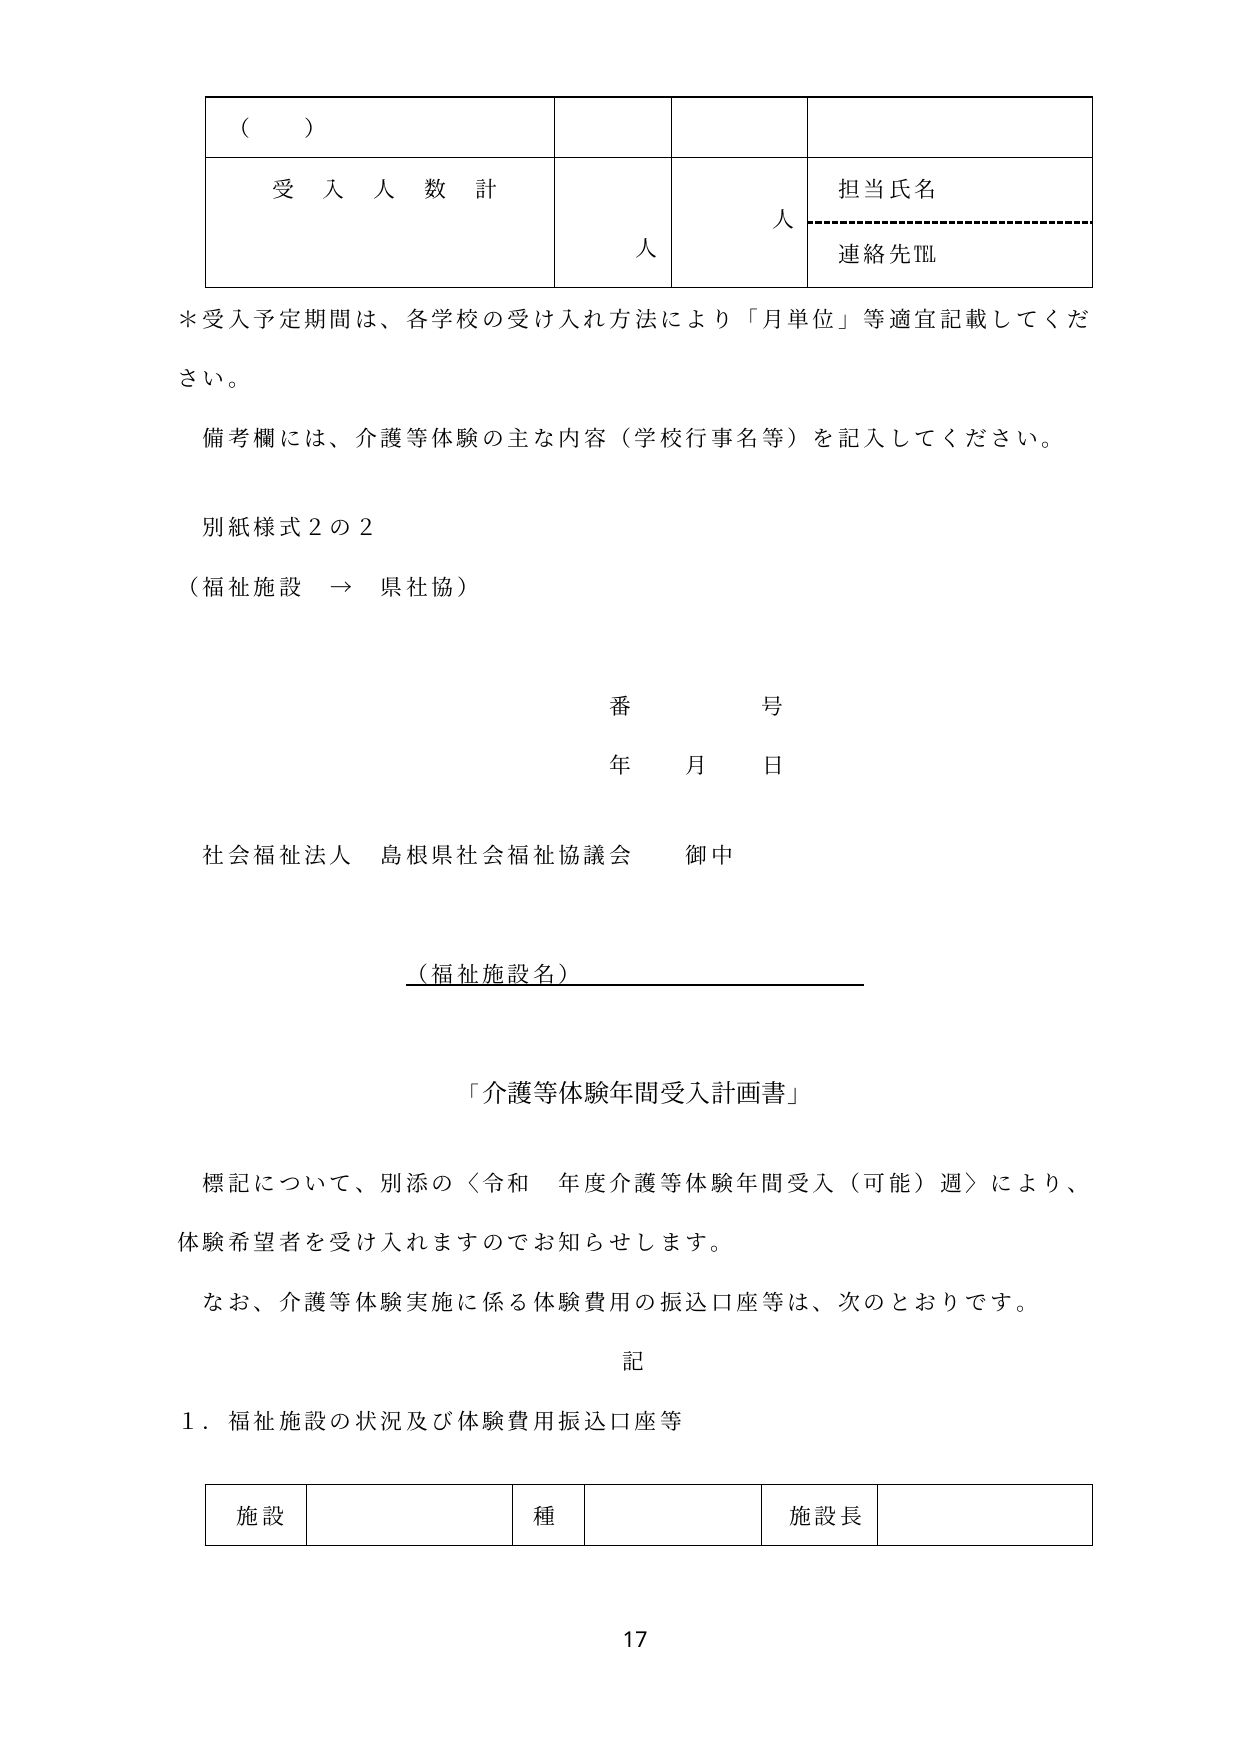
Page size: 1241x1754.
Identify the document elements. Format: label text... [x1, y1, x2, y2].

text （福祉施設名） [177, 943, 1092, 1003]
table_header 施設長名 [762, 1485, 877, 1545]
text 「介護等体験年間受入計画書」 [177, 1062, 1092, 1122]
text 年 月 日 [177, 735, 1092, 794]
table_cell 人 [555, 158, 671, 287]
table_cell 連絡先℡ [808, 221, 1092, 287]
table_header [307, 1485, 512, 1545]
table_cell 担当氏名 [808, 158, 1092, 221]
text なお、介護等体験実施に係る体験費用の振込口座等は、次のとおりです。 [177, 1271, 1092, 1331]
table_cell 受 入 人 数 計 [206, 158, 554, 287]
table_cell 人 [672, 158, 807, 287]
text ＊受入予定期間は、各学校の受け入れ方法により「月単位」等適宜記載してください。 [177, 288, 1092, 407]
text 記 [177, 1331, 1092, 1390]
table_cell 人 [555, 98, 671, 157]
text 備考欄には、介護等体験の主な内容（学校行事名等）を記入してください。 [177, 407, 1092, 467]
table_header [585, 1485, 761, 1545]
table_cell [808, 98, 1092, 157]
text 別紙様式２の２ （福祉施設 → 県社協） [177, 496, 1092, 616]
table_cell 年 月 日（ ） ～ 月 日（ ） [206, 98, 554, 157]
table_header 施設名 [206, 1485, 306, 1545]
text 番 号 [177, 675, 1092, 735]
text １．福祉施設の状況及び体験費用振込口座等 [177, 1390, 1092, 1450]
text 標記について、別添の〈令和 年度介護等体験年間受入（可能）週〉により、体験希望者を受け入れますのでお知らせします。 [177, 1152, 1092, 1271]
text 社会福祉法人 島根県社会福祉協議会 御中 [177, 824, 1092, 884]
table_cell 人 [672, 98, 807, 157]
table_header 種別 [513, 1485, 584, 1545]
table_header [878, 1485, 1092, 1545]
